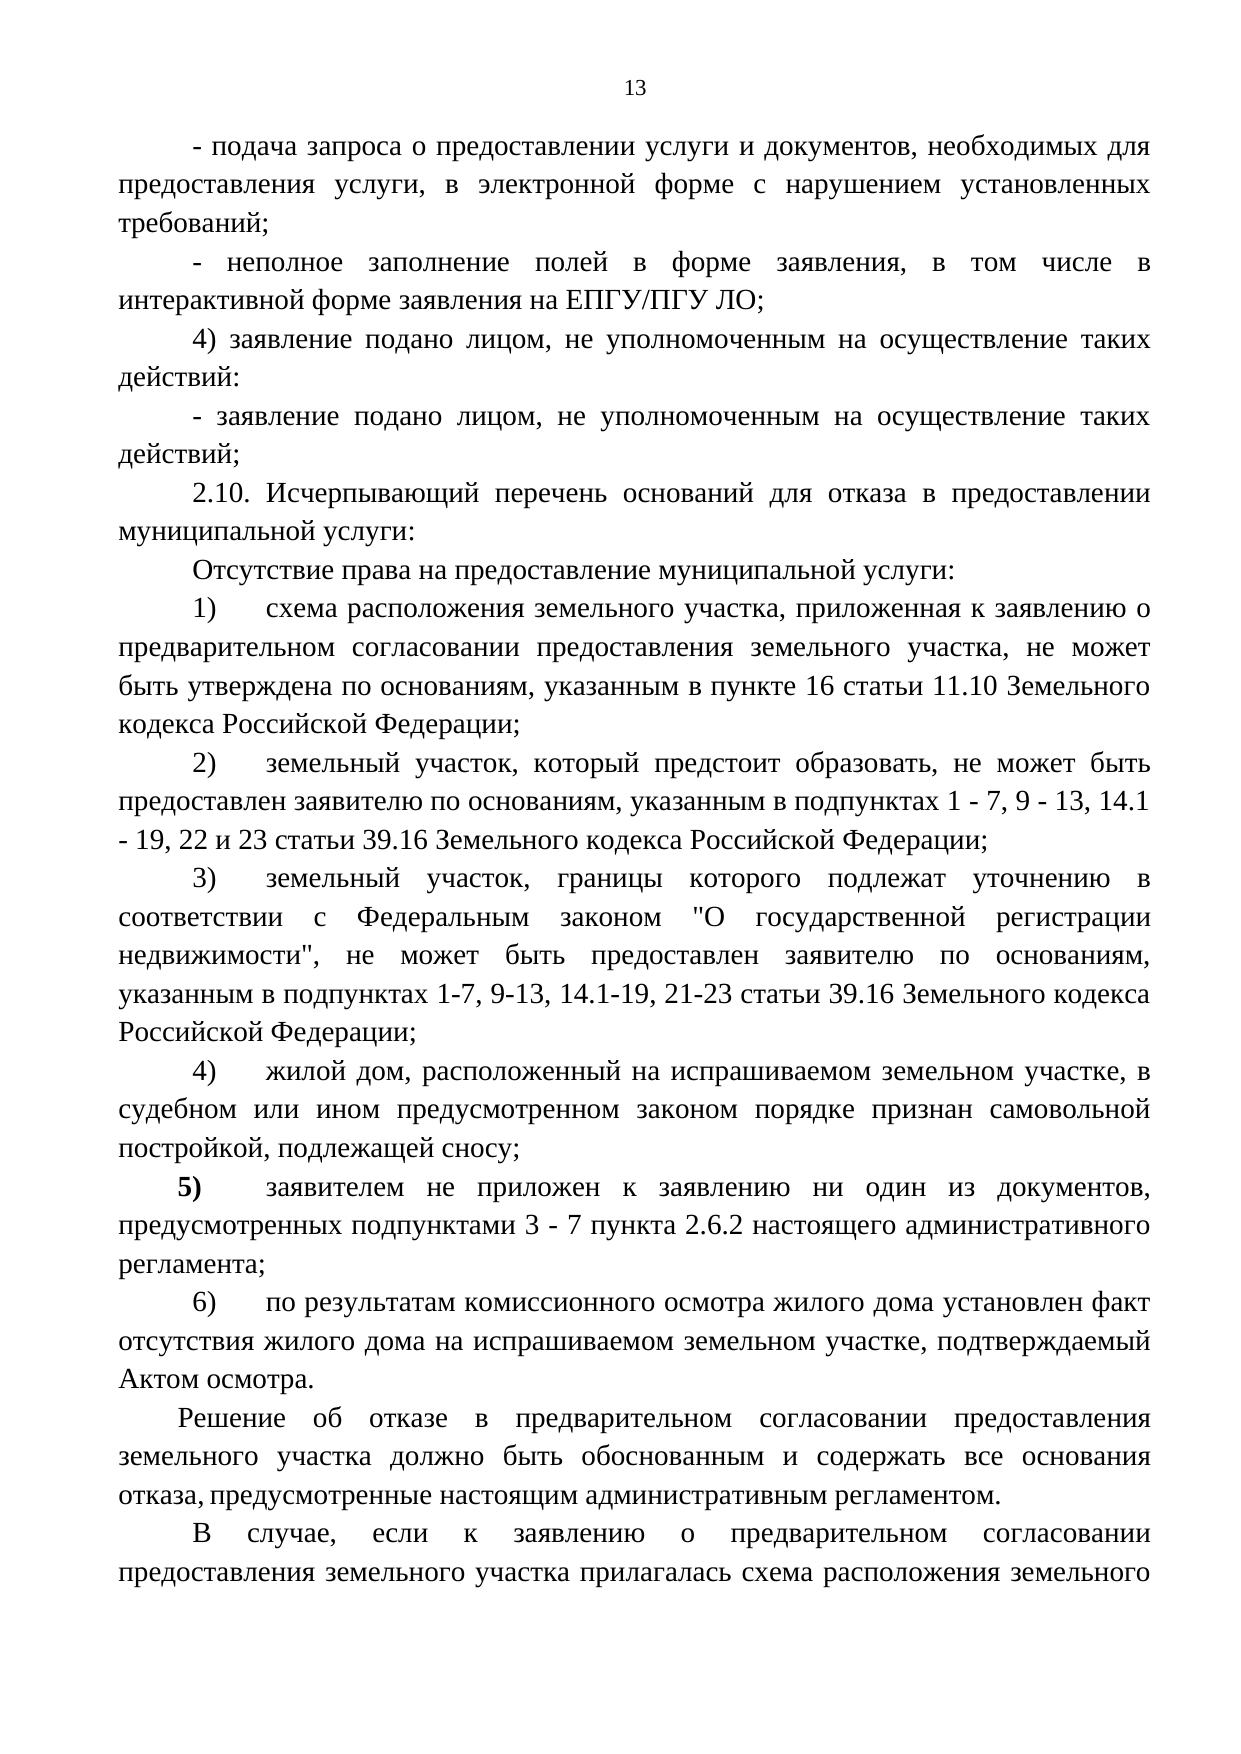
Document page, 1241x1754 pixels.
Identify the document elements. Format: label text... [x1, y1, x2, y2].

text Отсутствие права на предоставление муниципальной услуги: [118, 552, 1152, 586]
list земельный участок, границы которого подлежат уточнению в соответствии с Федеральным законом "О государственной регистрации недвижимости", не может быть предоставлен заявителю по основаниям, указанным в подпунктах 1-7, 9-13, 14.1-19, 21-23 статьи 39.16 Земельного кодекса Российской Федерации; [118, 860, 1152, 1048]
text - заявление подано лицом, не уполномоченным на осуществление таких действий; [118, 398, 1152, 470]
text 4) заявление подано лицом, не уполномоченным на осуществление таких действий: [118, 321, 1152, 393]
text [118, 1516, 1152, 1588]
list жилой дом, расположенный на испрашиваемом земельном участке, в судебном или ином предусмотренном законом порядке признан самовольной постройкой, подлежащей сносу; [118, 1053, 1152, 1164]
text - неполное заполнение полей в форме заявления, в том числе в интерактивной форме заявления на ЕПГУ/ПГУ ЛО; [118, 244, 1152, 316]
text Решение об отказе в предварительном согласовании предоставления земельного участка должно быть обоснованным и содержать все основания отказа, предусмотренные настоящим административным регламентом. [118, 1400, 1152, 1511]
list земельный участок, который предстоит образовать, не может быть предоставлен заявителю по основаниям, указанным в подпунктах 1 - 7, 9 - 13, 14.1 - 19, 22 и 23 статьи 39.16 Земельного кодекса Российской Федерации; [118, 745, 1152, 855]
text 2.10. Исчерпывающий перечень оснований для отказа в предоставлении муниципальной услуги: [118, 475, 1152, 547]
list по результатам комиссионного осмотра жилого дома установлен факт отсутствия жилого дома на испрашиваемом земельном участке, подтверждаемый Актом осмотра. [118, 1284, 1152, 1395]
list схема расположения земельного участка, приложенная к заявлению о предварительном согласовании предоставления земельного участка, не может быть утверждена по основаниям, указанным в пункте 16 статьи 11.10 Земельного кодекса Российской Федерации; [118, 591, 1152, 740]
text - подача запроса о предоставлении услуги и документов, необходимых для предоставления услуги, в электронной форме с нарушением установленных требований; [118, 128, 1152, 239]
list заявителем не приложен к заявлению ни один из документов, предусмотренных подпунктами 3 - 7 пункта 2.6.2 настоящего административного регламента; [118, 1169, 1152, 1279]
